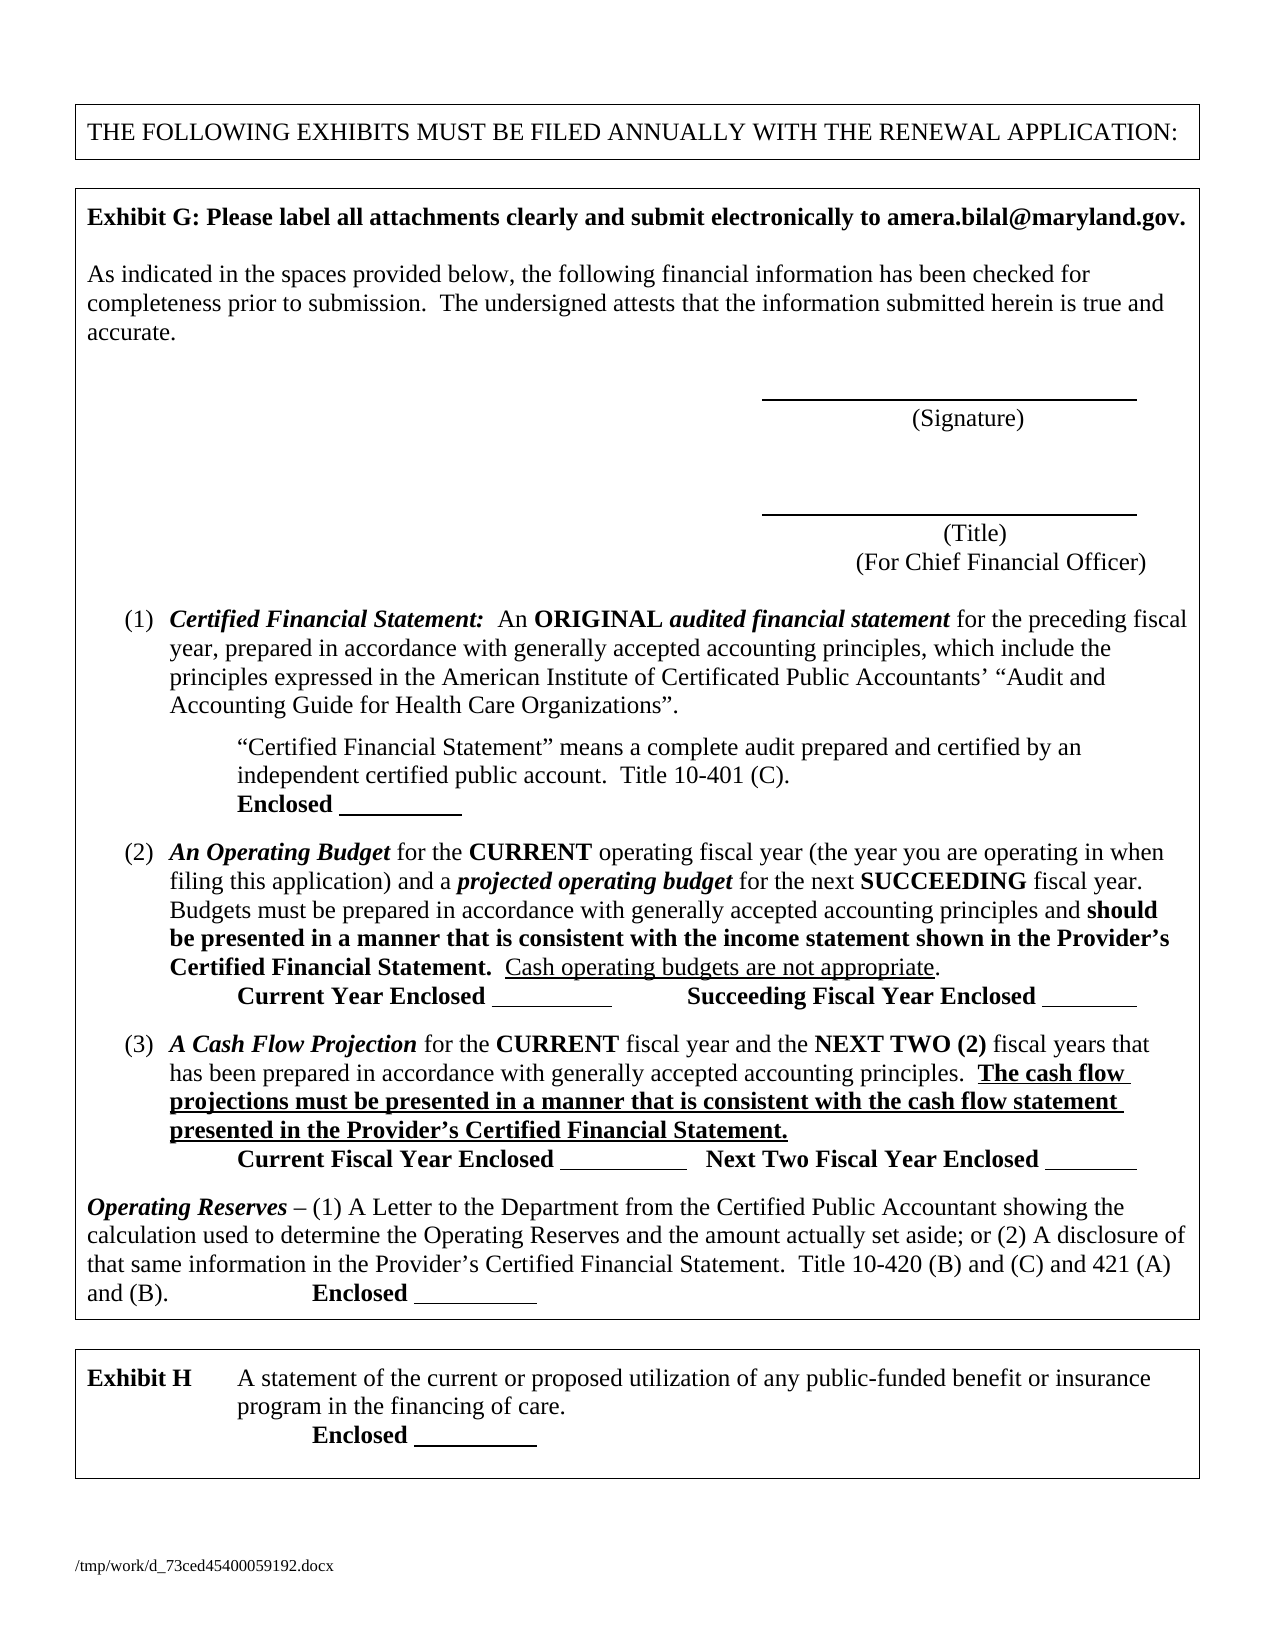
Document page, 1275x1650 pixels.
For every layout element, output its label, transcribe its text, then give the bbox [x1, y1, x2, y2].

table_header Exhibit G: Please label all attachments clearly and submit electronically to amera.bilal@maryland.gov. As indicated in the spaces provided below, the following financial information has been checked for completeness prior to submission. The undersigned attests that the information submitted herein is true and accurate. (Signature) (Title) (For Chief Financial Officer) Certified Financial Statement: An ORIGINAL audited financial statement for the preceding fiscal year, prepared in accordance with generally accepted accounting principles, which include the principles expressed in the American Institute of Certificated Public Accountants’ “Audit and Accounting Guide for Health Care Organizations”. “Certified Financial Statement” means a complete audit prepared and certified by an independent certified public account. Title 10-401 (C). Enclosed An Operating Budget for the CURRENT operating fiscal year (the year you are operating in when filing this application) and a projected operating budget for the next SUCCEEDING fiscal year. Budgets must be prepared in accordance with generally accepted accounting principles and should be presented in a manner that is consistent with the income statement shown in the Provider’s Certified Financial Statement. Cash operating budgets are not appropriate. Current Year Enclosed Succeeding Fiscal Year Enclosed A Cash Flow Projection for the CURRENT fiscal year and the NEXT TWO (2) fiscal years that has been prepared in accordance with generally accepted accounting principles. The cash flow projections must be presented in a manner that is consistent with the cash flow statement presented in the Provider’s Certified Financial Statement. Current Fiscal Year Enclosed Next Two Fiscal Year Enclosed Operating Reserves – (1) A Letter to the Department from the Certified Public Accountant showing the calculation used to determine the Operating Reserves and the amount actually set aside; or (2) A disclosure of that same information in the Provider’s Certified Financial Statement. Title 10-420 (B) and (C) and 421 (A) and (B). Enclosed [76, 189, 1199, 1319]
table_header THE FOLLOWING EXHIBITS MUST BE FILED ANNUALLY WITH THE RENEWAL APPLICATION: [76, 105, 1199, 158]
table_header Exhibit H A statement of the current or proposed utilization of any public-funded benefit or insurance program in the financing of care. Enclosed [76, 1350, 1199, 1478]
